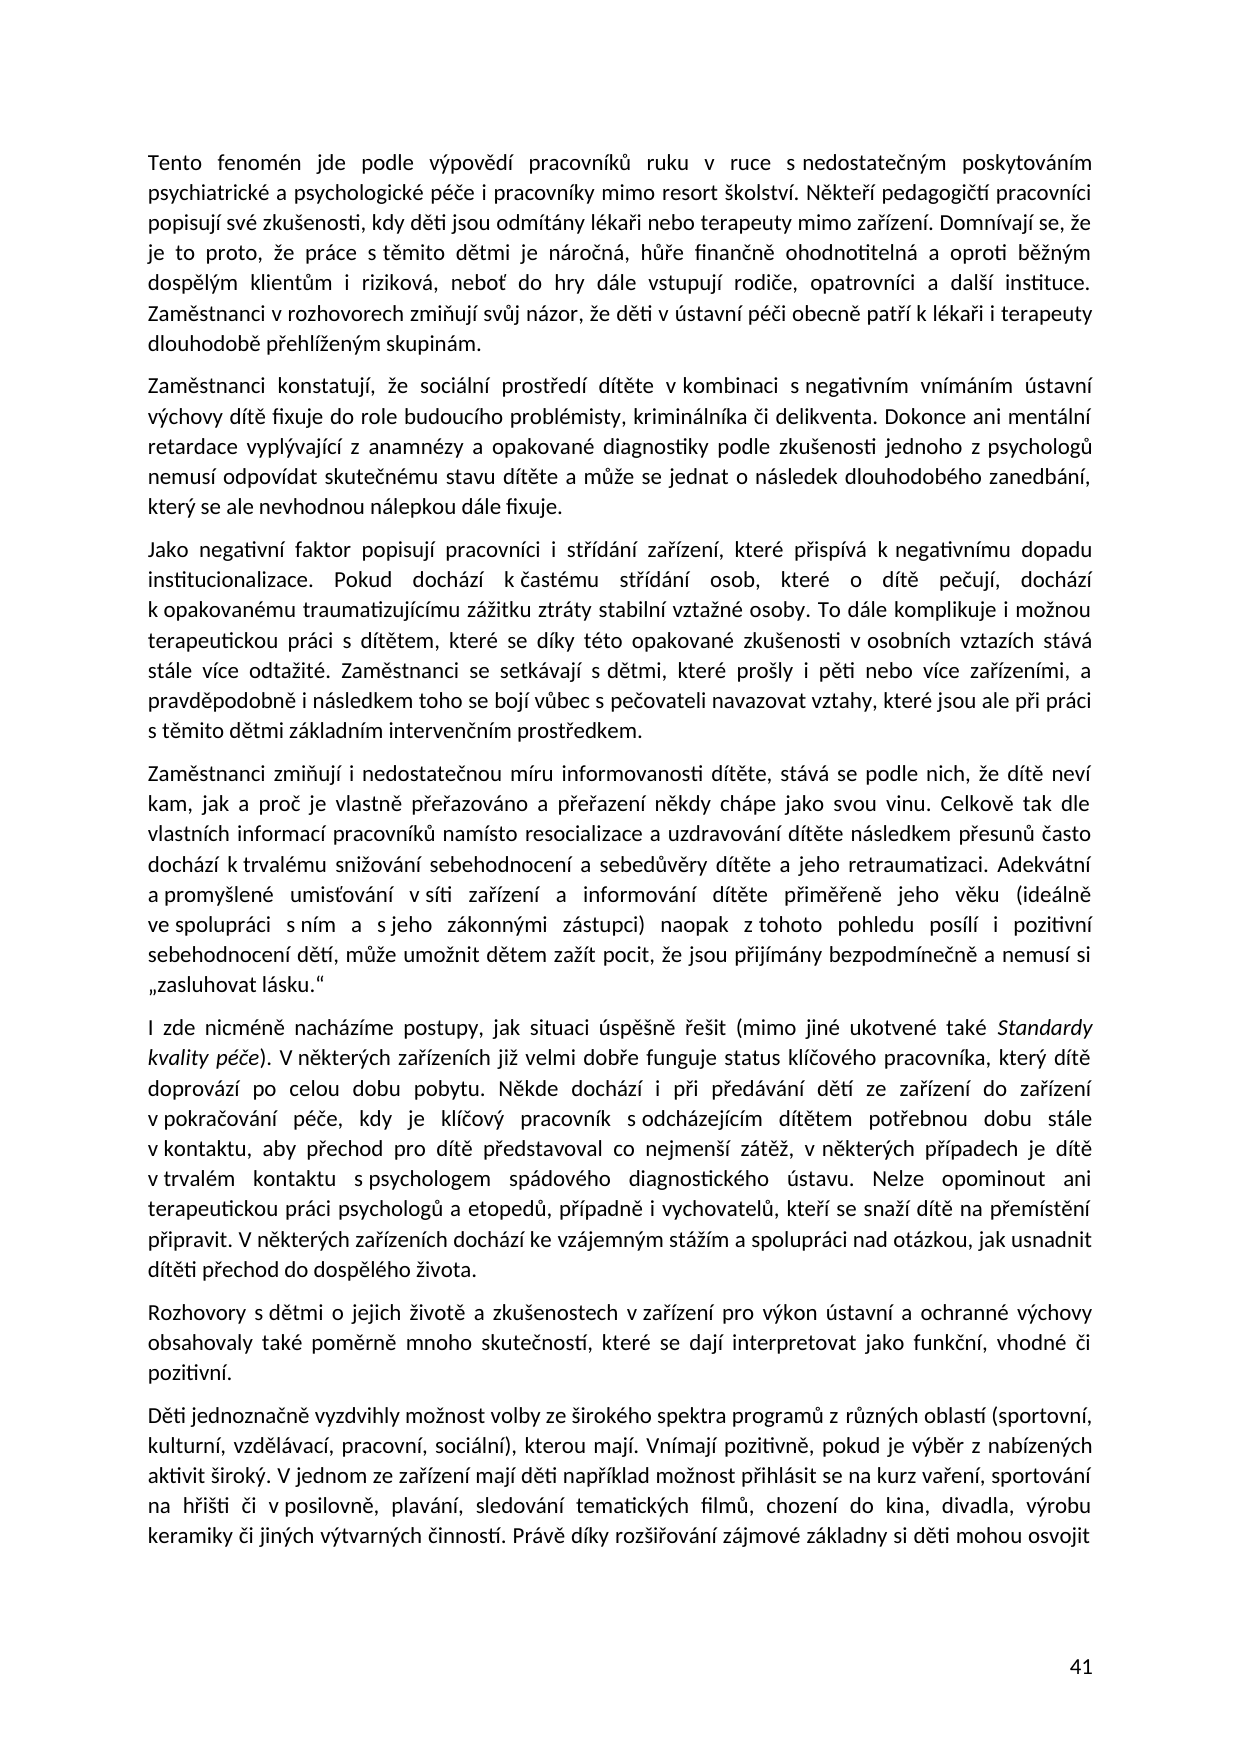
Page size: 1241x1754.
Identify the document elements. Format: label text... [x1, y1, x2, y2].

text Rozhovory s dětmi o jejich životě a zkušenostech v zařízení pro výkon ústavní a ochranné výchovy obsahovaly také poměrně mnoho skutečností, které se dají interpretovat jako funkční, vhodné či pozitivní. [148, 1298, 1093, 1386]
text I zde nicméně nacházíme postupy, jak situaci úspěšně řešit (mimo jiné ukotvené také Standardy kvality péče). V některých zařízeních již velmi dobře funguje status klíčového pracovníka, který dítě doprovází po celou dobu pobytu. Někde dochází i při předávání dětí ze zařízení do zařízení v pokračování péče, kdy je klíčový pracovník s odcházejícím dítětem potřebnou dobu stále v kontaktu, aby přechod pro dítě představoval co nejmenší zátěž, v některých případech je dítě v trvalém kontaktu s psychologem spádového diagnostického ústavu. Nelze opominout ani terapeutickou práci psychologů a etopedů, případně i vychovatelů, kteří se snaží dítě na přemístění připravit. V některých zařízeních dochází ke vzájemným stážím a spolupráci nad otázkou, jak usnadnit dítěti přechod do dospělého života. [148, 1013, 1093, 1283]
text Zaměstnanci konstatují, že sociální prostředí dítěte v kombinaci s negativním vnímáním ústavní výchovy dítě fixuje do role budoucího problémisty, kriminálníka či delikventa. Dokonce ani mentální retardace vyplývající z anamnézy a opakované diagnostiky podle zkušenosti jednoho z psychologů nemusí odpovídat skutečnému stavu dítěte a může se jednat o následek dlouhodobého zanedbání, který se ale nevhodnou nálepkou dále fixuje. [148, 372, 1093, 520]
text Zaměstnanci zmiňují i nedostatečnou míru informovanosti dítěte, stává se podle nich, že dítě neví kam, jak a proč je vlastně přeřazováno a přeřazení někdy chápe jako svou vinu. Celkově tak dle vlastních informací pracovníků namísto resocializace a uzdravování dítěte následkem přesunů často dochází k trvalému snižování sebehodnocení a sebedůvěry dítěte a jeho retraumatizaci. Adekvátní a promyšlené umisťování v síti zařízení a informování dítěte přiměřeně jeho věku (ideálně ve spolupráci s ním a s jeho zákonnými zástupci) naopak z tohoto pohledu posílí i pozitivní sebehodnocení dětí, může umožnit dětem zažít pocit, že jsou přijímány bezpodmínečně a nemusí si „zasluhovat lásku.“ [148, 759, 1093, 998]
text Tento fenomén jde podle výpovědí pracovníků ruku v ruce s nedostatečným poskytováním psychiatrické a psychologické péče i pracovníky mimo resort školství. Někteří pedagogičtí pracovníci popisují své zkušenosti, kdy děti jsou odmítány lékaři nebo terapeuty mimo zařízení. Domnívají se, že je to proto, že práce s těmito dětmi je náročná, hůře finančně ohodnotitelná a oproti běžným dospělým klientům i riziková, neboť do hry dále vstupují rodiče, opatrovníci a další instituce. Zaměstnanci v rozhovorech zmiňují svůj názor, že děti v ústavní péči obecně patří k lékaři i terapeuty dlouhodobě přehlíženým skupinám. [148, 148, 1093, 357]
text Jako negativní faktor popisují pracovníci i střídání zařízení, které přispívá k negativnímu dopadu institucionalizace. Pokud dochází k častému střídání osob, které o dítě pečují, dochází k opakovanému traumatizujícímu zážitku ztráty stabilní vztažné osoby. To dále komplikuje i možnou terapeutickou práci s dítětem, které se díky této opakované zkušenosti v osobních vztazích stává stále více odtažité. Zaměstnanci se setkávají s dětmi, které prošly i pěti nebo více zařízeními, a pravděpodobně i následkem toho se bojí vůbec s pečovateli navazovat vztahy, které jsou ale při práci s těmito dětmi základním intervenčním prostředkem. [148, 535, 1093, 744]
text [148, 1401, 1093, 1549]
